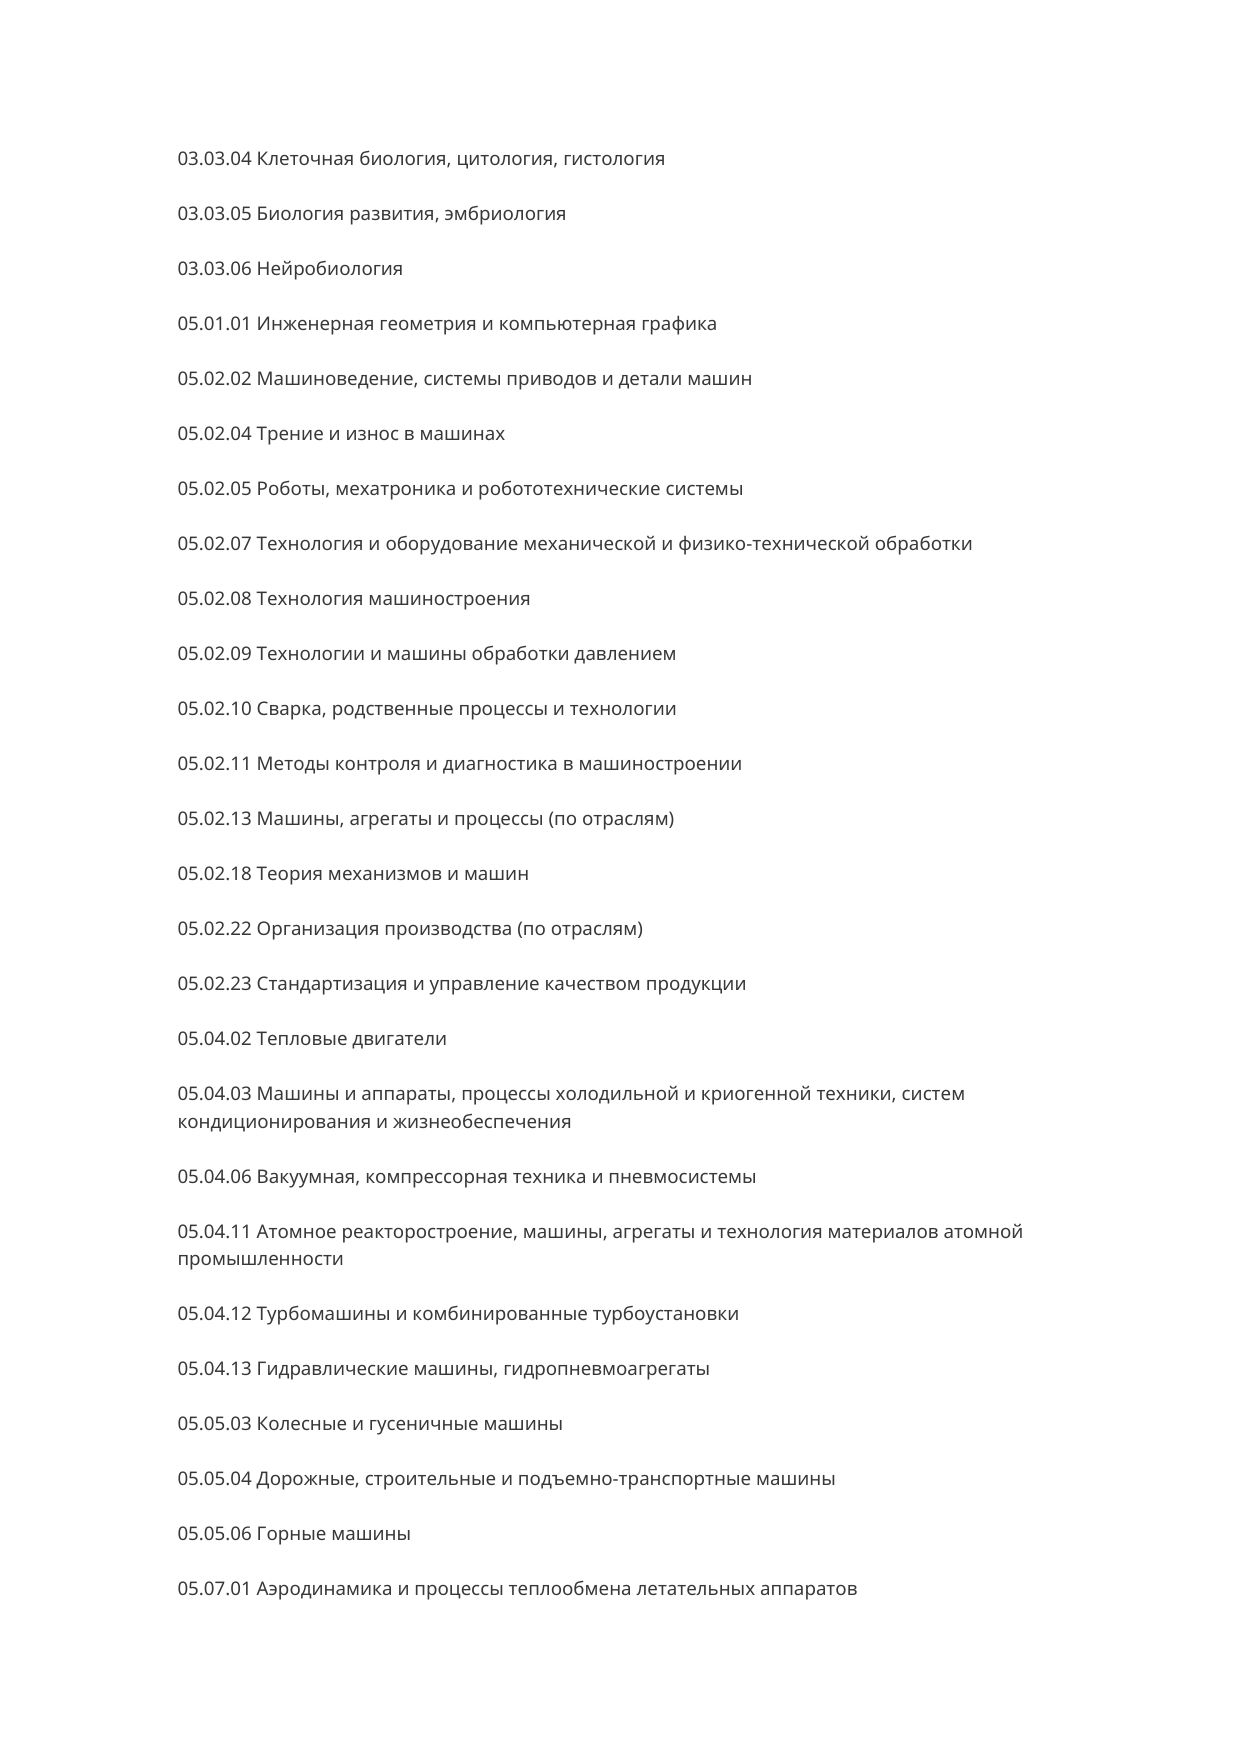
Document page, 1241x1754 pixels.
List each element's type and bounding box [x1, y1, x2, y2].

text [177, 118, 1152, 1629]
